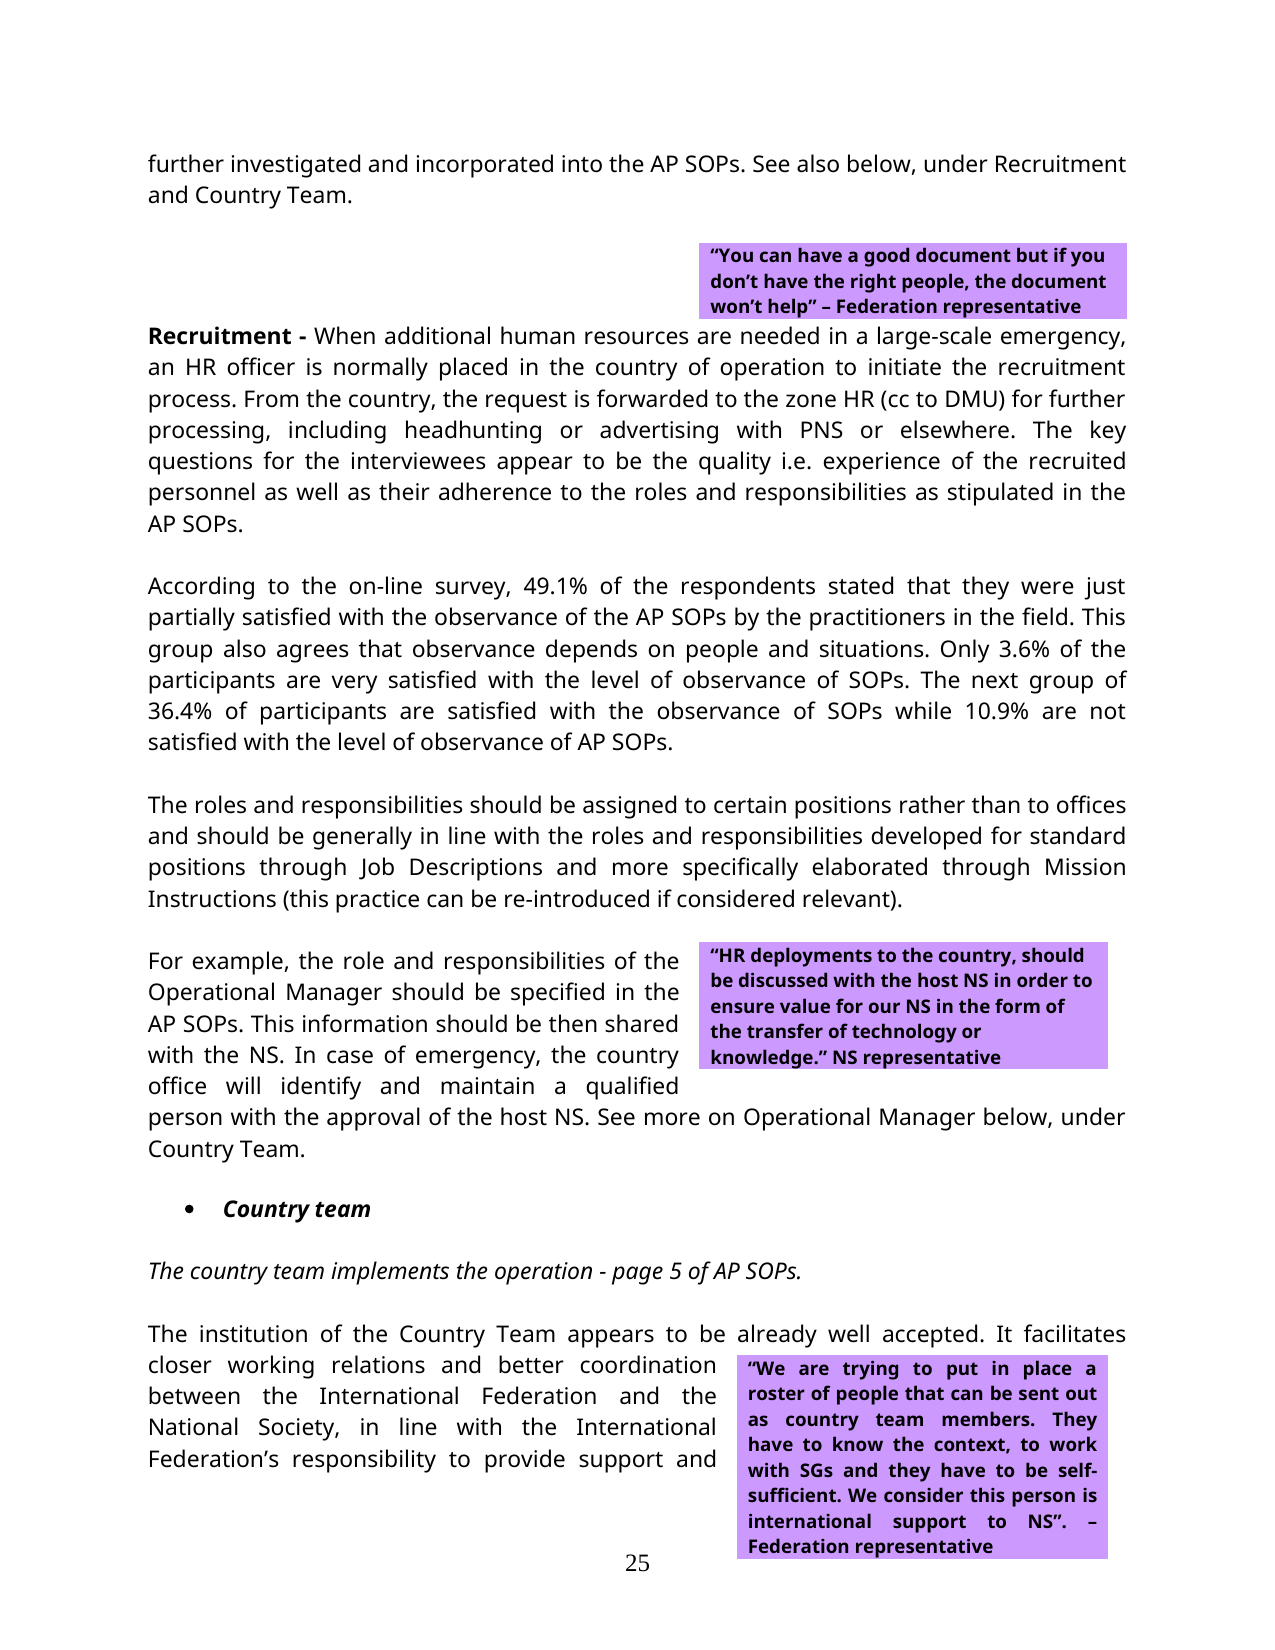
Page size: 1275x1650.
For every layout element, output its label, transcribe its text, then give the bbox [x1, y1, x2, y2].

subtitle Country team [185, 1192, 1127, 1224]
text The country team implements the operation - page 5 of AP SOPs. [148, 1255, 1127, 1286]
table_header “We are trying to put in place a roster of people that can be sent out as country team members. They have to know the context, to work with SGs and they have to be self-sufficient. We consider this person is international support to NS”. – Federation representative [737, 1355, 1108, 1559]
text Recruitment - When additional human resources are needed in a large-scale emergency, an HR officer is normally placed in the country of operation to initiate the recruitment process. From the country, the request is forwarded to the zone HR (cc to DMU) for further processing, including headhunting or advertising with PNS or elsewhere. The key questions for the interviewees appear to be the quality i.e. experience of the recruited personnel as well as their adherence to the roles and responsibilities as stipulated in the AP SOPs. [148, 320, 1127, 539]
text For example, the role and responsibilities of the Operational Manager should be specified in the AP SOPs. This information should be then shared with the NS. In case of emergency, the country office will identify and maintain a qualified person with the approval of the host NS. See more on Operational Manager below, under Country Team. [148, 945, 1127, 1164]
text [148, 148, 1127, 210]
text According to the on-line survey, 49.1% of the respondents stated that they were just partially satisfied with the observance of the AP SOPs by the practitioners in the field. This group also agrees that observance depends on people and situations. Only 3.6% of the participants are very satisfied with the level of observance of SOPs. The next group of 36.4% of participants are satisfied with the observance of SOPs while 10.9% are not satisfied with the level of observance of AP SOPs. [148, 570, 1127, 757]
table_header “You can have a good document but if you don’t have the right people, the document won’t help” – Federation representative [699, 243, 1127, 319]
text The roles and responsibilities should be assigned to certain positions rather than to offices and should be generally in line with the roles and responsibilities developed for standard positions through Job Descriptions and more specifically elaborated through Mission Instructions (this practice can be re-introduced if considered relevant). [148, 789, 1127, 914]
table_header “HR deployments to the country, should be discussed with the host NS in order to ensure value for our NS in the form of the transfer of technology or knowledge.” NS representative [699, 942, 1108, 1069]
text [148, 1317, 1127, 1474]
